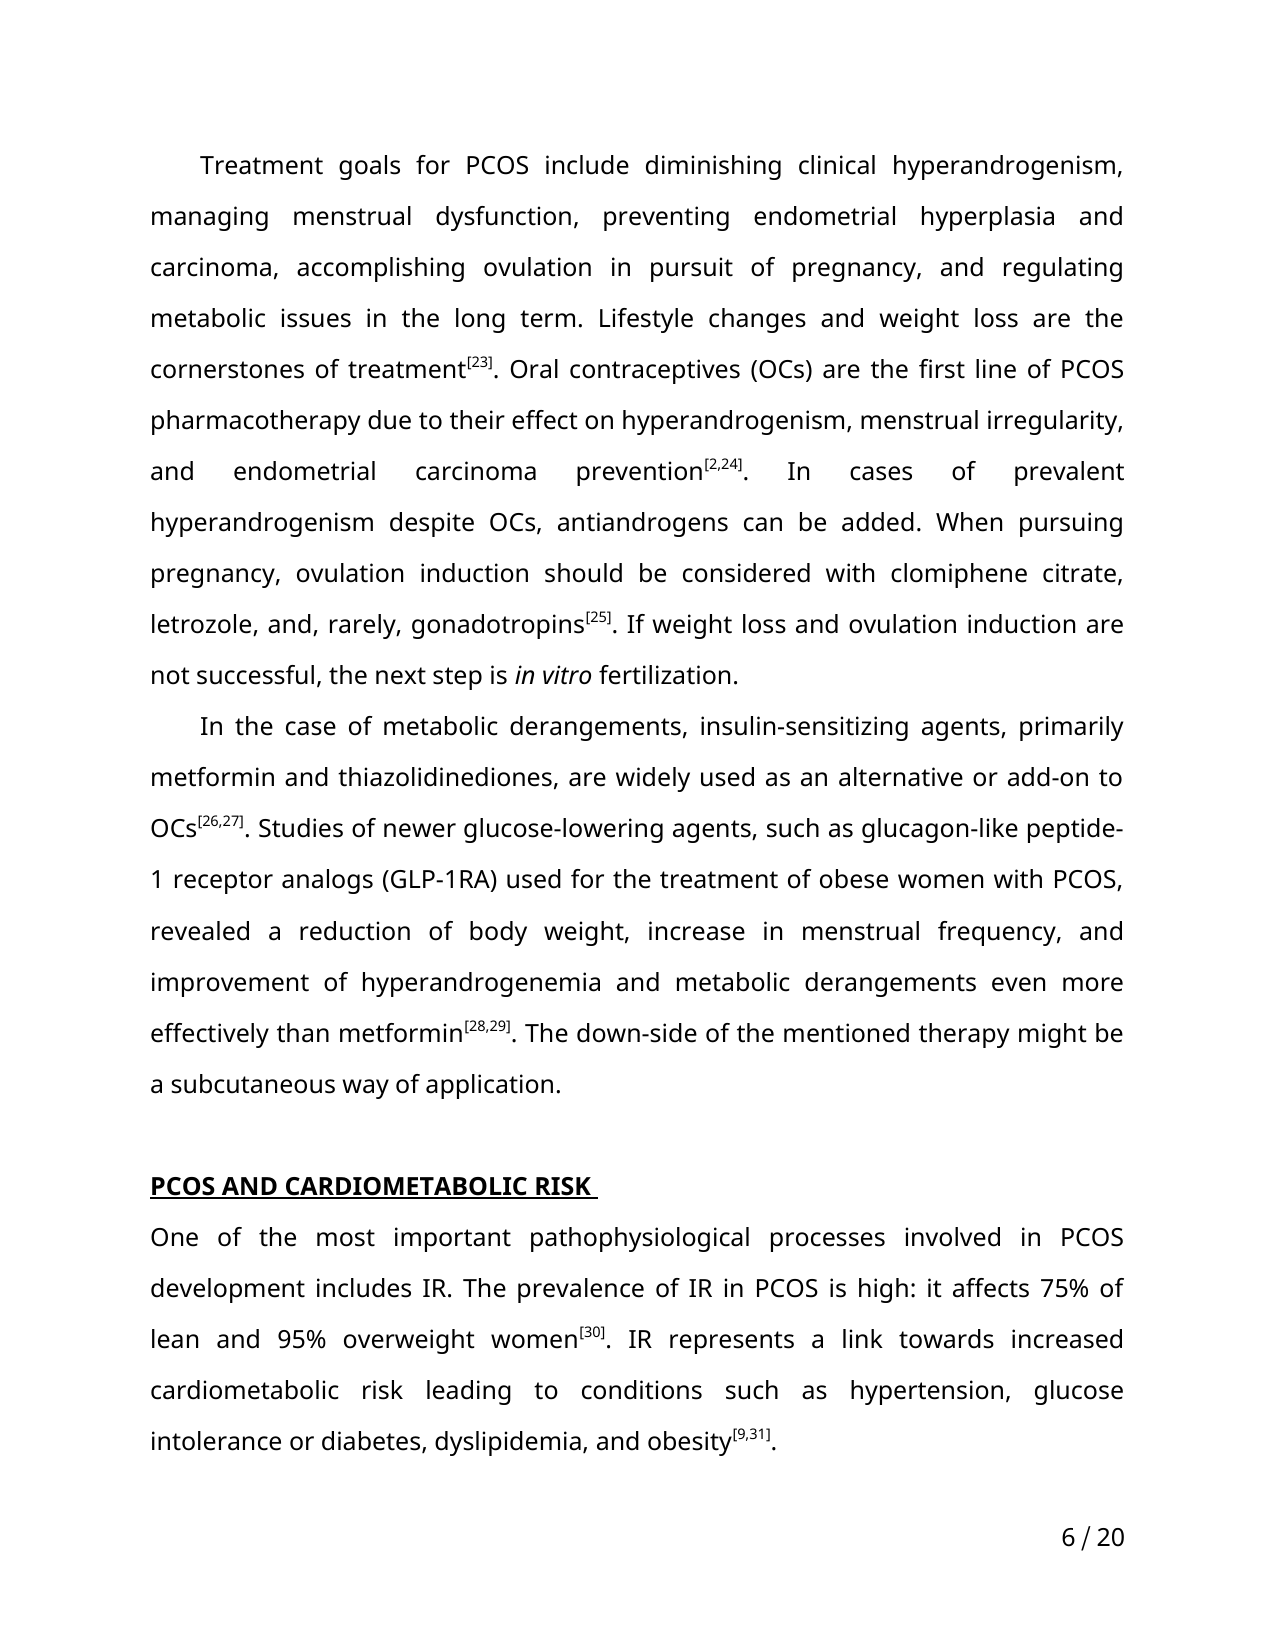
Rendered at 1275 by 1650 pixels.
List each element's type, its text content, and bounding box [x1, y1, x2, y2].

text PCOS AND CARDIOMETABOLIC RISK [150, 1168, 1125, 1202]
text Treatment goals for PCOS include diminishing clinical hyperandrogenism, managing menstrual dysfunction, preventing endometrial hyperplasia and carcinoma, accomplishing ovulation in pursuit of pregnancy, and regulating metabolic issues in the long term. Lifestyle changes and weight loss are the cornerstones of treatment[23]. Oral contraceptives (OCs) are the first line of PCOS pharmacotherapy due to their effect on hyperandrogenism, menstrual irregularity, and endometrial carcinoma prevention[2,24]. In cases of prevalent hyperandrogenism despite OCs, antiandrogens can be added. When pursuing pregnancy, ovulation induction should be considered with clomiphene citrate, letrozole, and, rarely, gonadotropins[25]. If weight loss and ovulation induction are not successful, the next step is in vitro fertilization. [150, 148, 1125, 692]
text One of the most important pathophysiological processes involved in PCOS development includes IR. The prevalence of IR in PCOS is high: it affects 75% of lean and 95% overweight women[30]. IR represents a link towards increased cardiometabolic risk leading to conditions such as hypertension, glucose intolerance or diabetes, dyslipidemia, and obesity[9,31]. [150, 1219, 1125, 1458]
text In the case of metabolic derangements, insulin-sensitizing agents, primarily metformin and thiazolidinediones, are widely used as an alternative or add-on to OCs[26,27]. Studies of newer glucose-lowering agents, such as glucagon-like peptide-1 receptor analogs (GLP-1RA) used for the treatment of obese women with PCOS, revealed a reduction of body weight, increase in menstrual frequency, and improvement of hyperandrogenemia and metabolic derangements even more effectively than metformin[28,29]. The down-side of the mentioned therapy might be a subcutaneous way of application. [150, 709, 1125, 1100]
